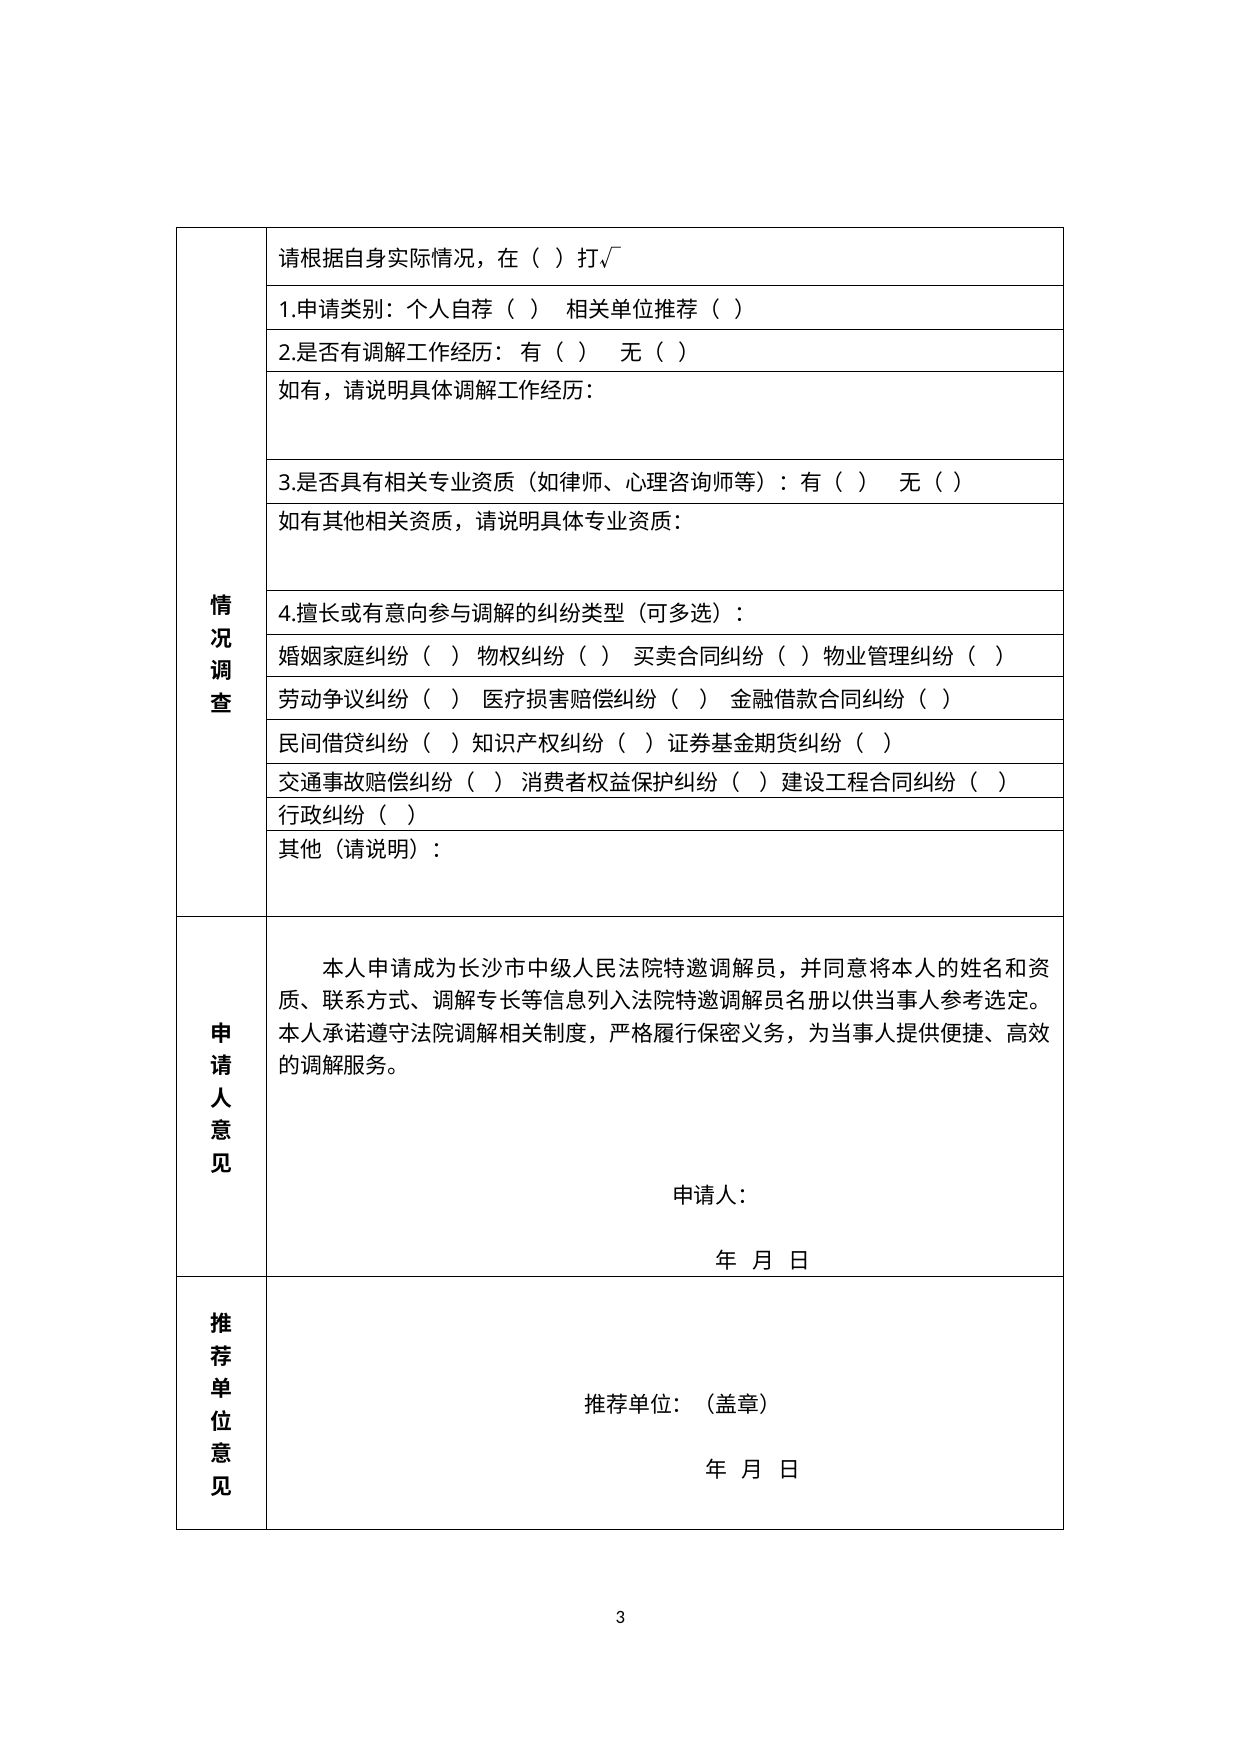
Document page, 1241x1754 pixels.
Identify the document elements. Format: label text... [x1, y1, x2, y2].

table_cell 其他（请说明）： [267, 831, 1063, 916]
table_cell 民间借贷纠纷（ ）知识产权纠纷（ ）证券基金期货纠纷（ ） [267, 720, 1063, 763]
table_cell 本人申请成为长沙市中级人民法院特邀调解员，并同意将本人的姓名和资质、联系方式、调解专长等信息列入法院特邀调解员名册以供当事人参考选定。本人承诺遵守法院调解相关制度，严格履行保密义务，为当事人提供便捷、高效的调解服务。 申请人： 年 月 日 [267, 917, 1063, 1276]
table_cell 如有，请说明具体调解工作经历： [267, 372, 1063, 459]
table_header 请根据自身实际情况，在（ ）打√ [267, 228, 1063, 285]
table_cell 3.是否具有相关专业资质（如律师、心理咨询师等）：有（ ） 无（ ） [267, 460, 1063, 503]
table_cell 1.申请类别：个人自荐（ ） 相关单位推荐（ ） [267, 286, 1063, 329]
table_cell 推 荐 单 位 意 见 [177, 1277, 266, 1529]
table_cell 劳动争议纠纷（ ） 医疗损害赔偿纠纷（ ） 金融借款合同纠纷（ ） [267, 677, 1063, 719]
table_cell 2.是否有调解工作经历： 有（ ） 无（ ） [267, 330, 1063, 371]
table_cell 行政纠纷（ ） [267, 798, 1063, 830]
table_cell 申 请 人 意 见 [177, 917, 266, 1276]
table_header 情 况 调 查 [177, 228, 266, 916]
table_cell 交通事故赔偿纠纷（ ） 消费者权益保护纠纷（ ）建设工程合同纠纷（ ） [267, 764, 1063, 797]
table_cell 推荐单位：（盖章） 年 月 日 [267, 1277, 1063, 1529]
table_cell 婚姻家庭纠纷（ ） 物权纠纷（ ） 买卖合同纠纷（ ）物业管理纠纷（ ） [267, 635, 1063, 676]
table_cell 如有其他相关资质，请说明具体专业资质： [267, 504, 1063, 590]
table_cell 4.擅长或有意向参与调解的纠纷类型（可多选）： [267, 591, 1063, 634]
